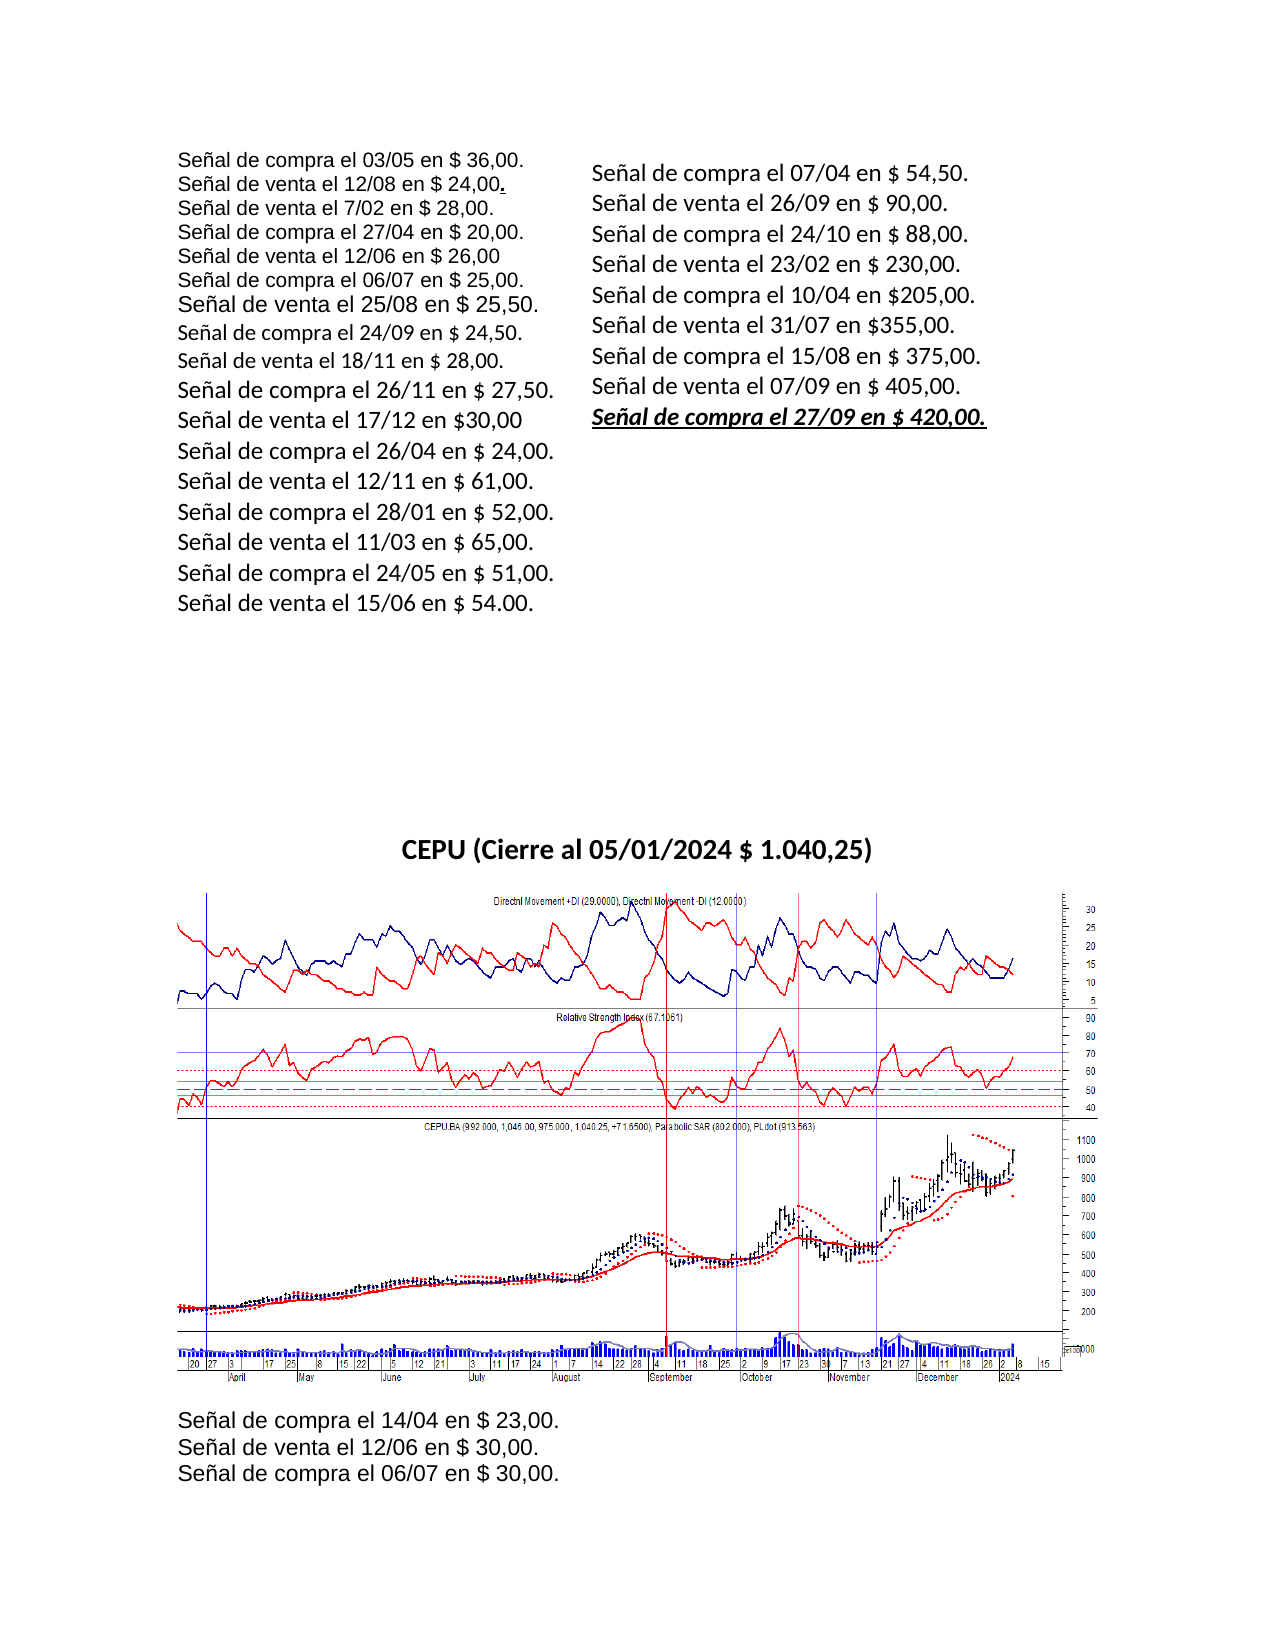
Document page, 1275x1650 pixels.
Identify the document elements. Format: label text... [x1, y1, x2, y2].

text Señal de compra el 24/09 en $ 24,50. [177, 318, 576, 346]
text Señal de venta el 12/06 en $ 30,00. [177, 1433, 1098, 1460]
text Señal de venta el 18/11 en $ 28,00. [177, 346, 576, 374]
text Señal de compra el 27/04 en $ 20,00. [177, 219, 576, 243]
picture [177, 893, 1098, 1382]
text Señal de compra el 28/01 en $ 52,00. [177, 496, 1098, 526]
text CEPU (Cierre al 05/01/2024 $ 1.040,25) [177, 831, 1098, 867]
text Señal de compra el 03/05 en $ 36,00. [177, 148, 1098, 172]
text Señal de compra el 24/05 en $ 51,00. [177, 557, 1098, 587]
text Señal de venta el 25/08 en $ 25,50. [177, 291, 576, 318]
text Señal de venta el 12/11 en $ 61,00. [177, 465, 1098, 496]
text Señal de compra el 06/07 en $ 30,00. [177, 1460, 1098, 1486]
text Señal de compra el 06/07 en $ 25,00. [177, 267, 576, 291]
text Señal de compra el 26/04 en $ 24,00. [177, 435, 576, 465]
text Señal de venta el 7/02 en $ 28,00. [177, 196, 576, 219]
text Señal de venta el 12/08 en $ 24,00. [177, 172, 576, 196]
text Señal de venta el 12/06 en $ 26,00 [177, 243, 576, 267]
text Señal de venta el 17/12 en $30,00 [177, 404, 576, 435]
text Señal de compra el 14/04 en $ 23,00. [177, 1407, 1098, 1433]
text Señal de venta el 15/06 en $ 54.00. [177, 587, 1098, 618]
text Señal de compra el 26/11 en $ 27,50. [177, 374, 576, 404]
text Señal de venta el 11/03 en $ 65,00. [177, 526, 1098, 557]
